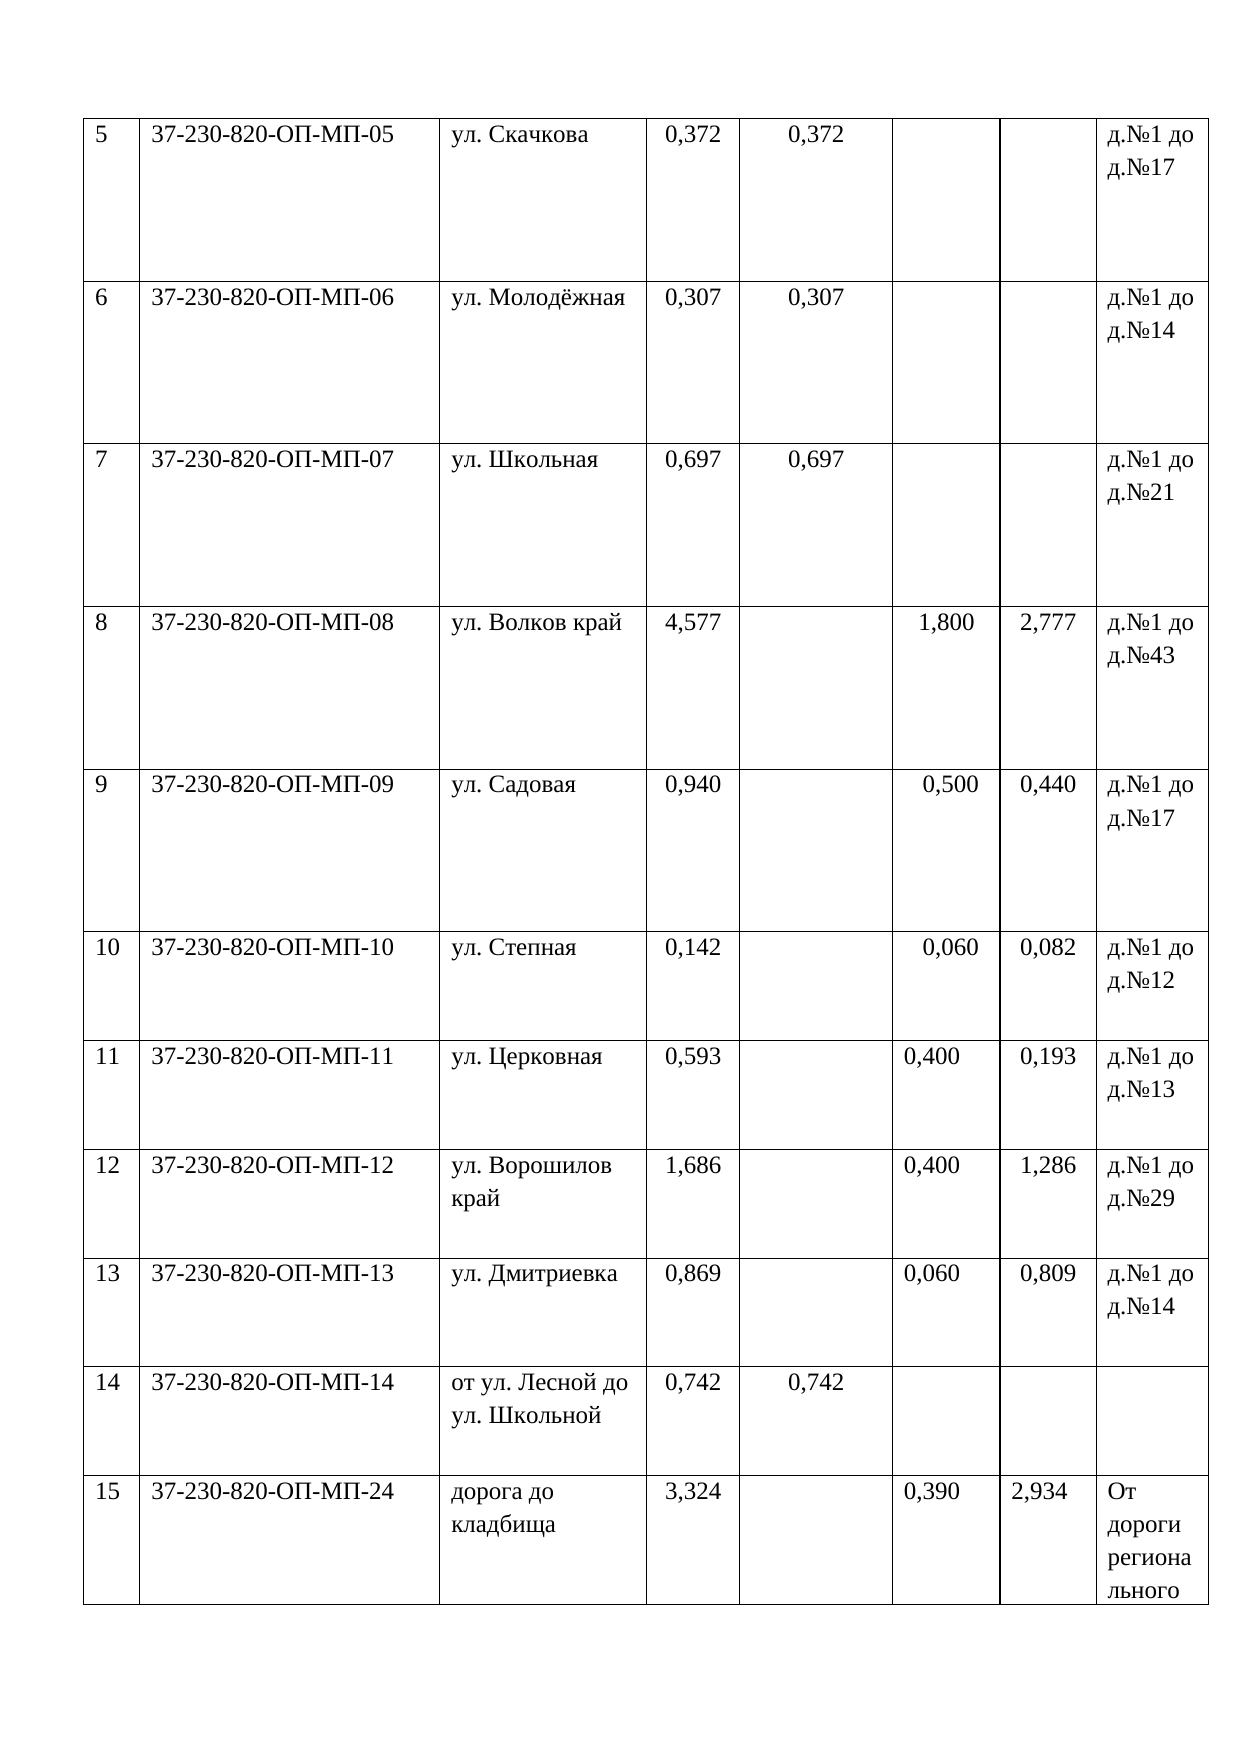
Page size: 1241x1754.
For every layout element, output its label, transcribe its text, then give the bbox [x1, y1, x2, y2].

table_cell [893, 282, 999, 443]
table_cell 15 [84, 1476, 139, 1604]
table_cell [740, 1150, 892, 1257]
table_cell д.№1 до д.№12 [1097, 932, 1208, 1040]
table_cell ул. Молодёжная [440, 282, 646, 443]
table_cell 1,800 [893, 607, 999, 768]
table_cell 37-230-820-ОП-МП-08 [140, 607, 439, 768]
table_cell 37-230-820-ОП-МП-24 [140, 1476, 439, 1604]
table_cell д.№1 до д.№17 [1097, 770, 1208, 931]
table_cell ул. Степная [440, 932, 646, 1040]
table_cell 37-230-820-ОП-МП-14 [140, 1367, 439, 1475]
table_cell 14 [84, 1367, 139, 1475]
table_cell 8 [84, 607, 139, 768]
table_cell 1,686 [647, 1150, 739, 1257]
table_cell 37-230-820-ОП-МП-13 [140, 1259, 439, 1366]
table_cell [740, 932, 892, 1040]
table_cell 37-230-820-ОП-МП-07 [140, 444, 439, 606]
table_cell [740, 607, 892, 768]
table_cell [1097, 1476, 1208, 1604]
table_cell [893, 444, 999, 606]
table_cell 0,082 [1001, 932, 1096, 1040]
table_cell 0,593 [647, 1041, 739, 1149]
table_cell ул. Садовая [440, 770, 646, 931]
table_cell [1001, 119, 1096, 281]
table_cell 11 [84, 1041, 139, 1149]
table_cell ул. Дмитриевка [440, 1259, 646, 1366]
table_cell 0,742 [740, 1367, 892, 1475]
table_cell [893, 119, 999, 281]
table_cell д.№1 до д.№14 [1097, 282, 1208, 443]
table_cell 2,777 [1001, 607, 1096, 768]
table_cell д.№1 до д.№43 [1097, 607, 1208, 768]
table_cell 37-230-820-ОП-МП-12 [140, 1150, 439, 1257]
table_cell ул. Скачкова [440, 119, 646, 281]
table_cell 37-230-820-ОП-МП-09 [140, 770, 439, 931]
table_cell 9 [84, 770, 139, 931]
table_cell [893, 1367, 999, 1475]
table_cell д.№1 до д.№29 [1097, 1150, 1208, 1257]
table_cell д.№1 до д.№14 [1097, 1259, 1208, 1366]
table_cell 12 [84, 1150, 139, 1257]
table_cell д.№1 до д.№17 [1097, 119, 1208, 281]
table_cell 0,742 [647, 1367, 739, 1475]
table_cell 7 [84, 444, 139, 606]
table_cell 0,869 [647, 1259, 739, 1366]
table_cell ул. Ворошилов край [440, 1150, 646, 1257]
table_cell [740, 770, 892, 931]
table_cell 0,440 [1001, 770, 1096, 931]
table_cell 0,400 [893, 1041, 999, 1149]
table_cell ул. Церковная [440, 1041, 646, 1149]
table_cell 0,809 [1001, 1259, 1096, 1366]
table_cell 0,307 [647, 282, 739, 443]
table_cell 37-230-820-ОП-МП-05 [140, 119, 439, 281]
table_cell 37-230-820-ОП-МП-11 [140, 1041, 439, 1149]
table_cell 0,372 [647, 119, 739, 281]
table_cell 0,940 [647, 770, 739, 931]
table_cell [1097, 1367, 1208, 1475]
table_cell 0,060 [893, 1259, 999, 1366]
table_cell от ул. Лесной до ул. Школьной [440, 1367, 646, 1475]
table_cell [740, 1041, 892, 1149]
table_cell 0,390 [893, 1476, 999, 1604]
table_cell 13 [84, 1259, 139, 1366]
table_cell 0,193 [1001, 1041, 1096, 1149]
table_cell 2,934 [1001, 1476, 1096, 1604]
table_cell 0,697 [647, 444, 739, 606]
table_cell 5 [84, 119, 139, 281]
table_cell 3,324 [647, 1476, 739, 1604]
table_cell ул. Школьная [440, 444, 646, 606]
table_cell 1,286 [1001, 1150, 1096, 1257]
table_cell 10 [84, 932, 139, 1040]
table_cell 0,307 [740, 282, 892, 443]
table_cell 0,060 [893, 932, 999, 1040]
table_cell [740, 1476, 892, 1604]
table_cell [1001, 444, 1096, 606]
table_cell 4,577 [647, 607, 739, 768]
table_cell 37-230-820-ОП-МП-10 [140, 932, 439, 1040]
table_cell [1001, 1367, 1096, 1475]
table_cell ул. Волков край [440, 607, 646, 768]
table_cell д.№1 до д.№21 [1097, 444, 1208, 606]
table_cell [740, 1259, 892, 1366]
table_cell [1001, 282, 1096, 443]
table_cell 6 [84, 282, 139, 443]
table_cell дорога до кладбища [440, 1476, 646, 1604]
table_cell 0,697 [740, 444, 892, 606]
table_cell 0,500 [893, 770, 999, 931]
table_cell 0,400 [893, 1150, 999, 1257]
table_cell 37-230-820-ОП-МП-06 [140, 282, 439, 443]
table_cell д.№1 до д.№13 [1097, 1041, 1208, 1149]
table_cell 0,372 [740, 119, 892, 281]
table_cell 0,142 [647, 932, 739, 1040]
